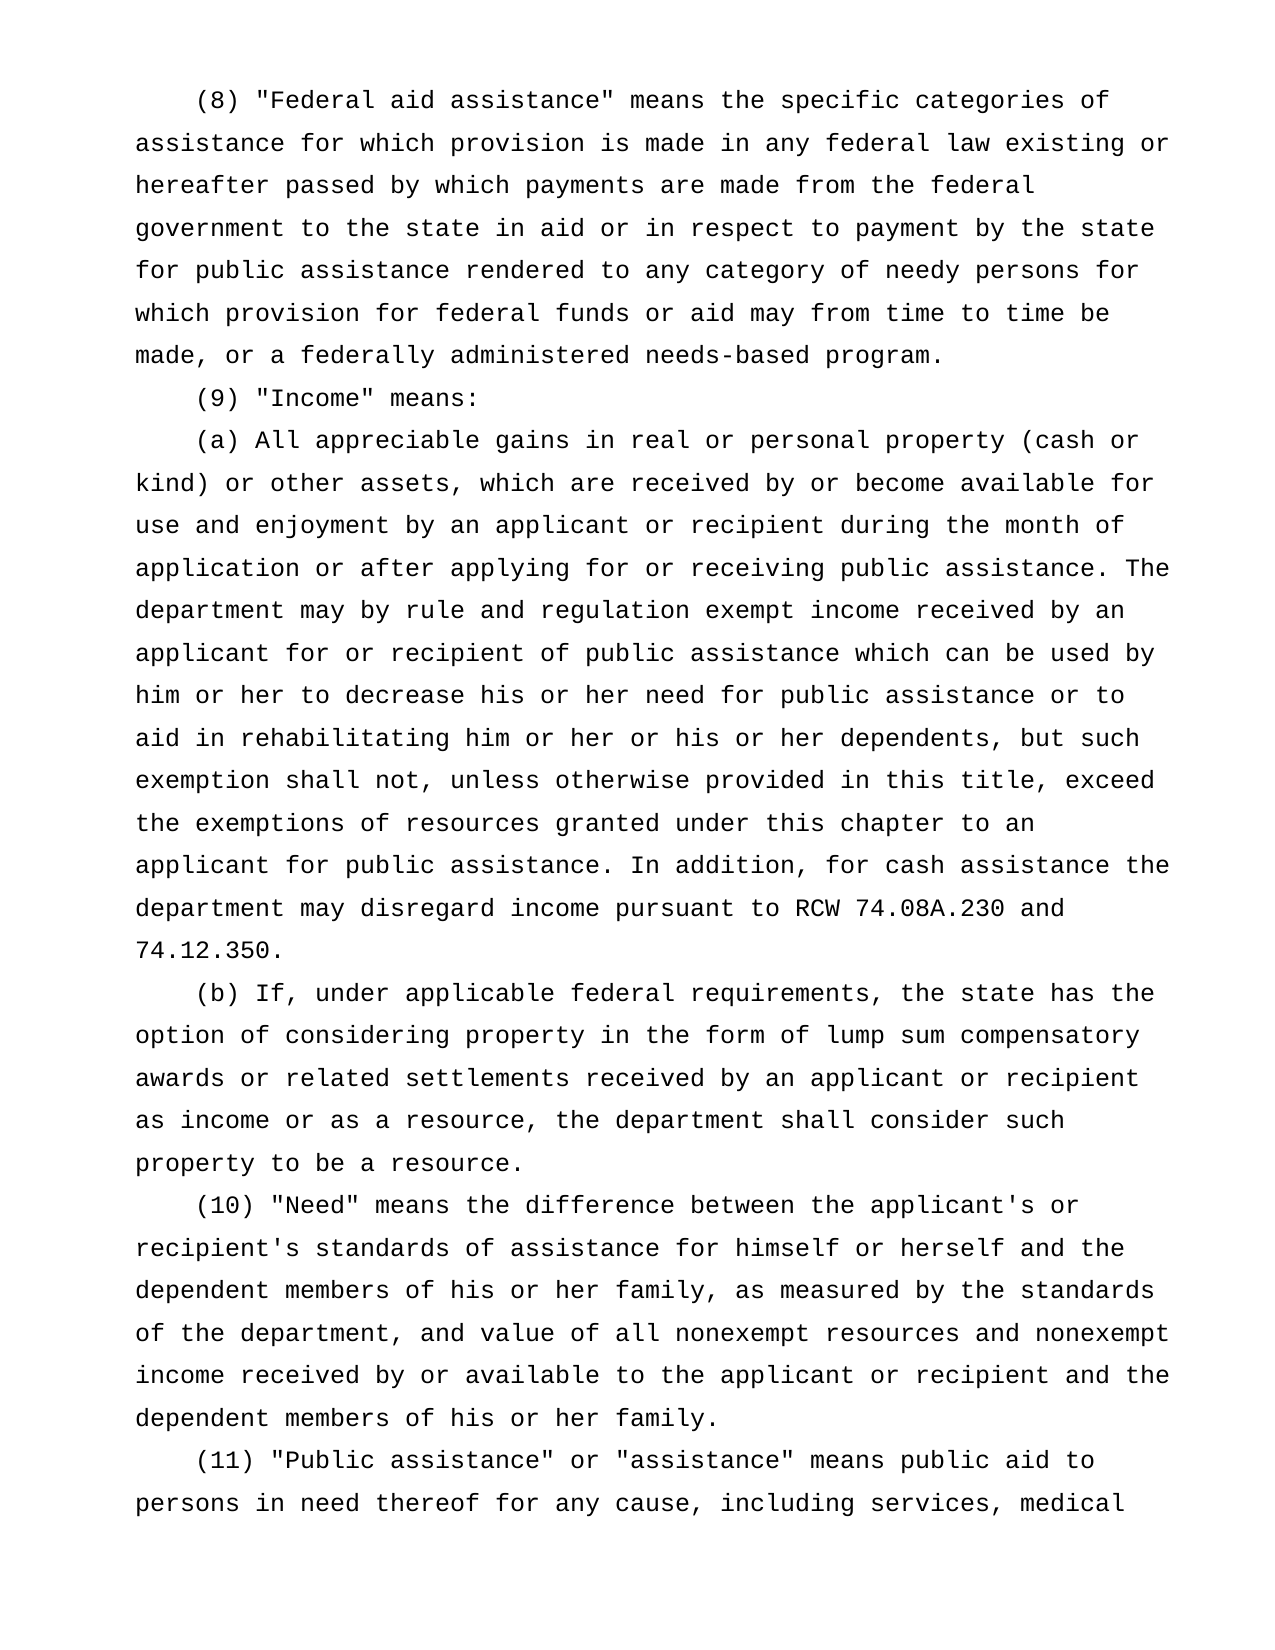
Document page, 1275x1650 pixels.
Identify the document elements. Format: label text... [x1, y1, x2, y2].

text (b) If, under applicable federal requirements, the state has the option of considering property in the form of lump sum compensatory awards or related settlements received by an applicant or recipient as income or as a resource, the department shall consider such property to be a resource. [135, 967, 1170, 1180]
text (8) "Federal aid assistance" means the specific categories of assistance for which provision is made in any federal law existing or hereafter passed by which payments are made from the federal government to the state in aid or in respect to payment by the state for public assistance rendered to any category of needy persons for which provision for federal funds or aid may from time to time be made, or a federally administered needs-based program. [135, 75, 1170, 372]
text (a) All appreciable gains in real or personal property (cash or kind) or other assets, which are received by or become available for use and enjoyment by an applicant or recipient during the month of application or after applying for or receiving public assistance. The department may by rule and regulation exempt income received by an applicant for or recipient of public assistance which can be used by him or her to decrease his or her need for public assistance or to aid in rehabilitating him or her or his or her dependents, but such exemption shall not, unless otherwise provided in this title, exceed the exemptions of resources granted under this chapter to an applicant for public assistance. In addition, for cash assistance the department may disregard income pursuant to RCW 74.08A.230 and 74.12.350. [135, 415, 1170, 967]
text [135, 1435, 1170, 1520]
text (9) "Income" means: [135, 372, 1170, 415]
text (10) "Need" means the difference between the applicant's or recipient's standards of assistance for himself or herself and the dependent members of his or her family, as measured by the standards of the department, and value of all nonexempt resources and nonexempt income received by or available to the applicant or recipient and the dependent members of his or her family. [135, 1180, 1170, 1435]
